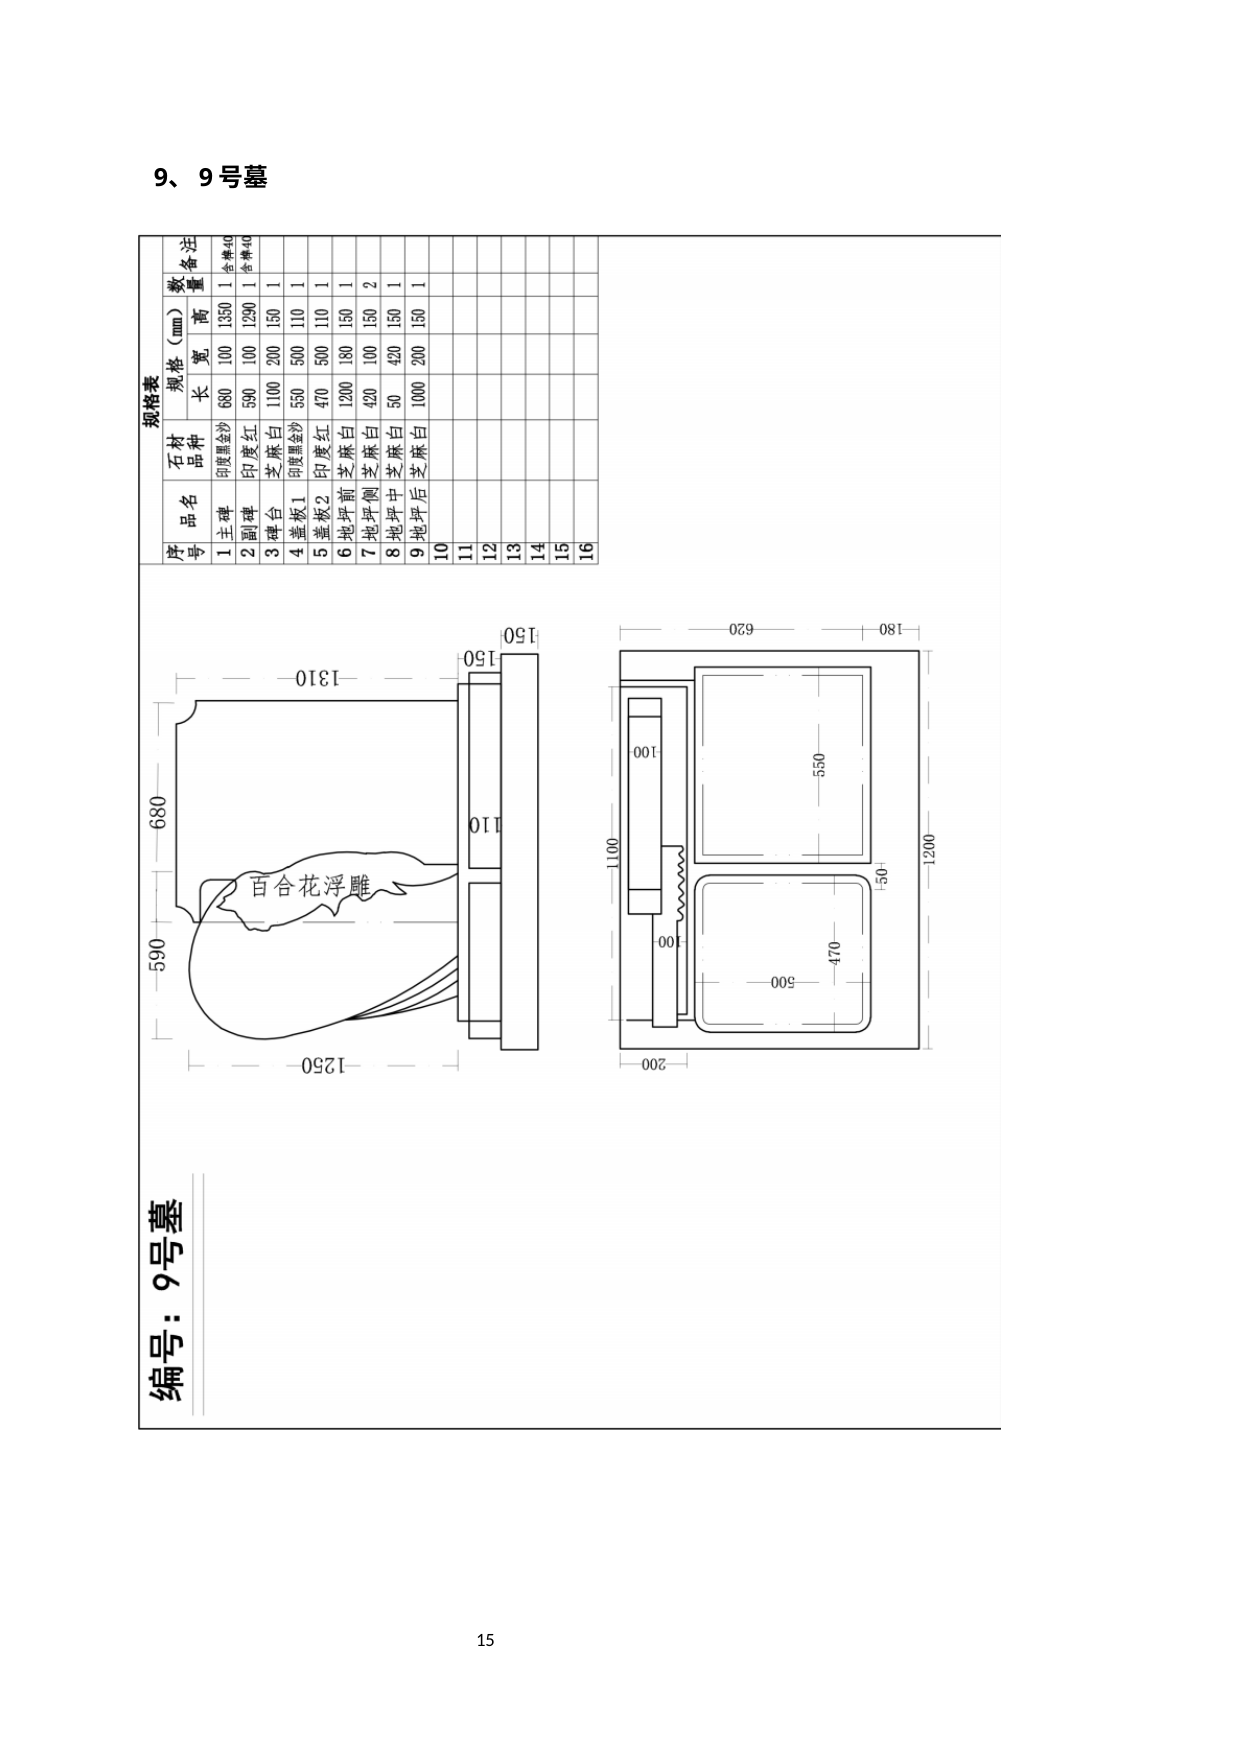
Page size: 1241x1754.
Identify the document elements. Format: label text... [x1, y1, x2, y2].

picture [137, 231, 1001, 1430]
subtitle 9、 9号墓 [153, 143, 1098, 208]
